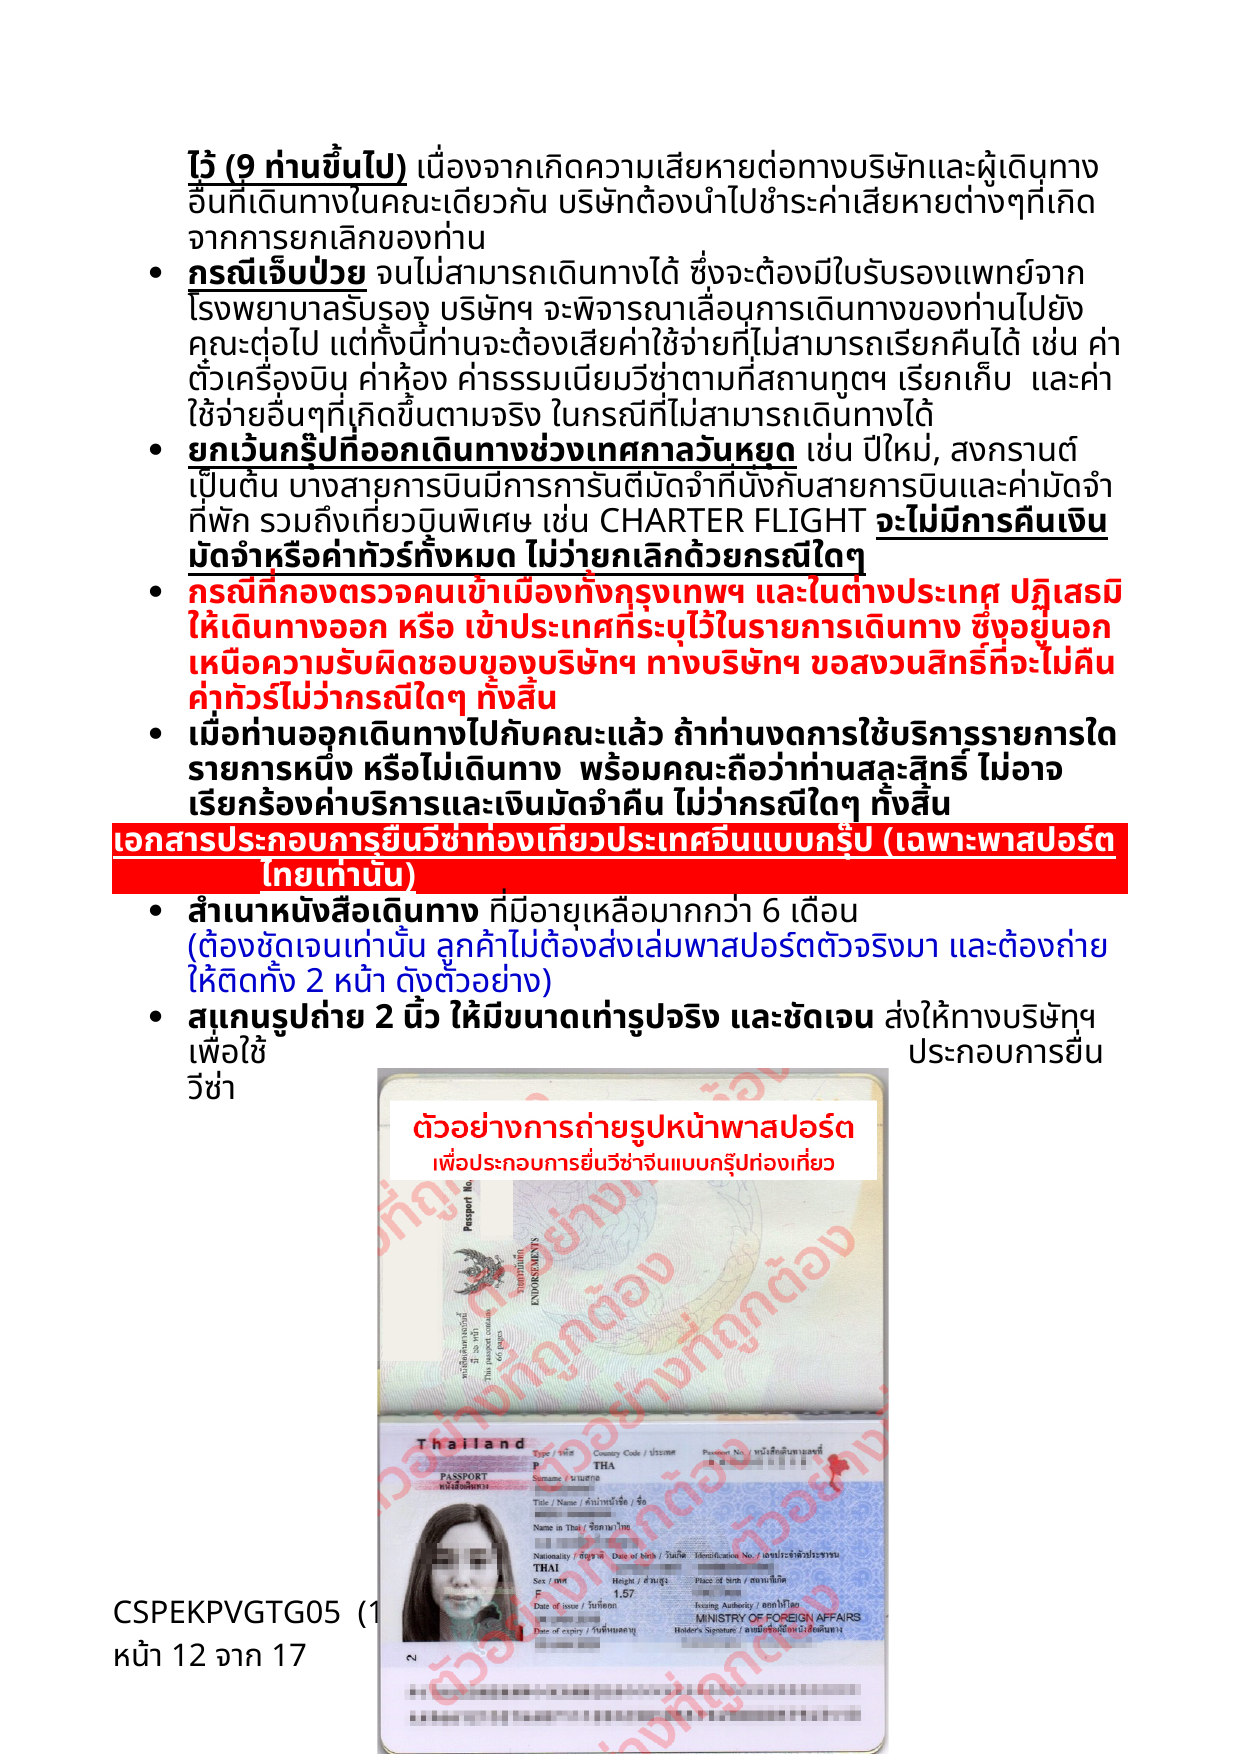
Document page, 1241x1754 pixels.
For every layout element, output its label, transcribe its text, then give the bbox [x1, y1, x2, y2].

list ยกเว้นกรุ๊ปที่ออกเดินทางช่วงเทศกาลวันหยุด เช่น ปีใหม่, สงกรานต์ เป็นต้น บางสายการบินมีการการันตีมัดจำที่นั่งกับสายการบินและค่ามัดจำที่พัก รวมถึงเที่ยวบินพิเศษ เช่น CHARTER FLIGHT จะไม่มีการคืนเงินมัดจำหรือค่าทัวร์ทั้งหมด ไม่ว่ายกเลิกด้วยกรณีใดๆ [150, 433, 1125, 575]
list สแกนรูปถ่าย 2 นิ้ว ให้มีขนาดเท่ารูปจริง และชัดเจน ส่งให้ทางบริษัทฯ เพื่อใช้ประกอบการยื่นวีซ่า [150, 1000, 1128, 1106]
text เอกสารประกอบการยื่นวีซ่าท่องเที่ยวประเทศจีนแบบกรุ๊ป (เฉพาะพาสปอร์ตไทยเท่านั้น) [112, 823, 1128, 894]
list กรณีเจ็บป่วย จนไม่สามารถเดินทางได้ ซึ่งจะต้องมีใบรับรองแพทย์จากโรงพยาบาลรับรอง บริษัทฯ จะพิจารณาเลื่อนการเดินทางของท่านไปยังคณะต่อไป แต่ทั้งนี้ท่านจะต้องเสียค่าใช้จ่ายที่ไม่สามารถเรียกคืนได้ เช่น ค่าตั๋วเครื่องบิน ค่าห้อง ค่าธรรมเนียมวีซ่าตามที่สถานทูตฯ เรียกเก็บ และค่าใช้จ่ายอื่นๆที่เกิดขึ้นตามจริง ในกรณีที่ไม่สามารถเดินทางได้ [150, 256, 1125, 433]
picture [377, 1068, 889, 1754]
list เมื่อท่านออกเดินทางไปกับคณะแล้ว ถ้าท่านงดการใช้บริการรายการใดรายการหนึ่ง หรือไม่เดินทาง พร้อมคณะถือว่าท่านสละสิทธิ์ ไม่อาจเรียกร้องค่าบริการและเงินมัดจำคืน ไม่ว่ากรณีใดๆ ทั้งสิ้น [150, 717, 1125, 823]
list กรณีที่กองตรวจคนเข้าเมืองทั้งกรุงเทพฯ และในต่างประเทศ ปฏิเสธมิให้เดินทางออก หรือ เข้าประเทศที่ระบุไว้ในรายการเดินทาง ซึ่งอยู่นอกเหนือความรับผิดชอบของบริษัทฯ ทางบริษัทฯ ขอสงวนสิทธิ์ที่จะไม่คืนค่าทัวร์ไม่ว่ากรณีใดๆ ทั้งสิ้น [150, 575, 1125, 717]
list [150, 150, 1125, 256]
text (ต้องชัดเจนเท่านั้น ลูกค้าไม่ต้องส่งเล่มพาสปอร์ตตัวจริงมา และต้องถ่ายให้ติดทั้ง 2 หน้า ดังตัวอย่าง) [187, 929, 1128, 1000]
list สำเนาหนังสือเดินทาง ที่มีอายุเหลือมากกว่า 6 เดือน [150, 894, 1128, 929]
